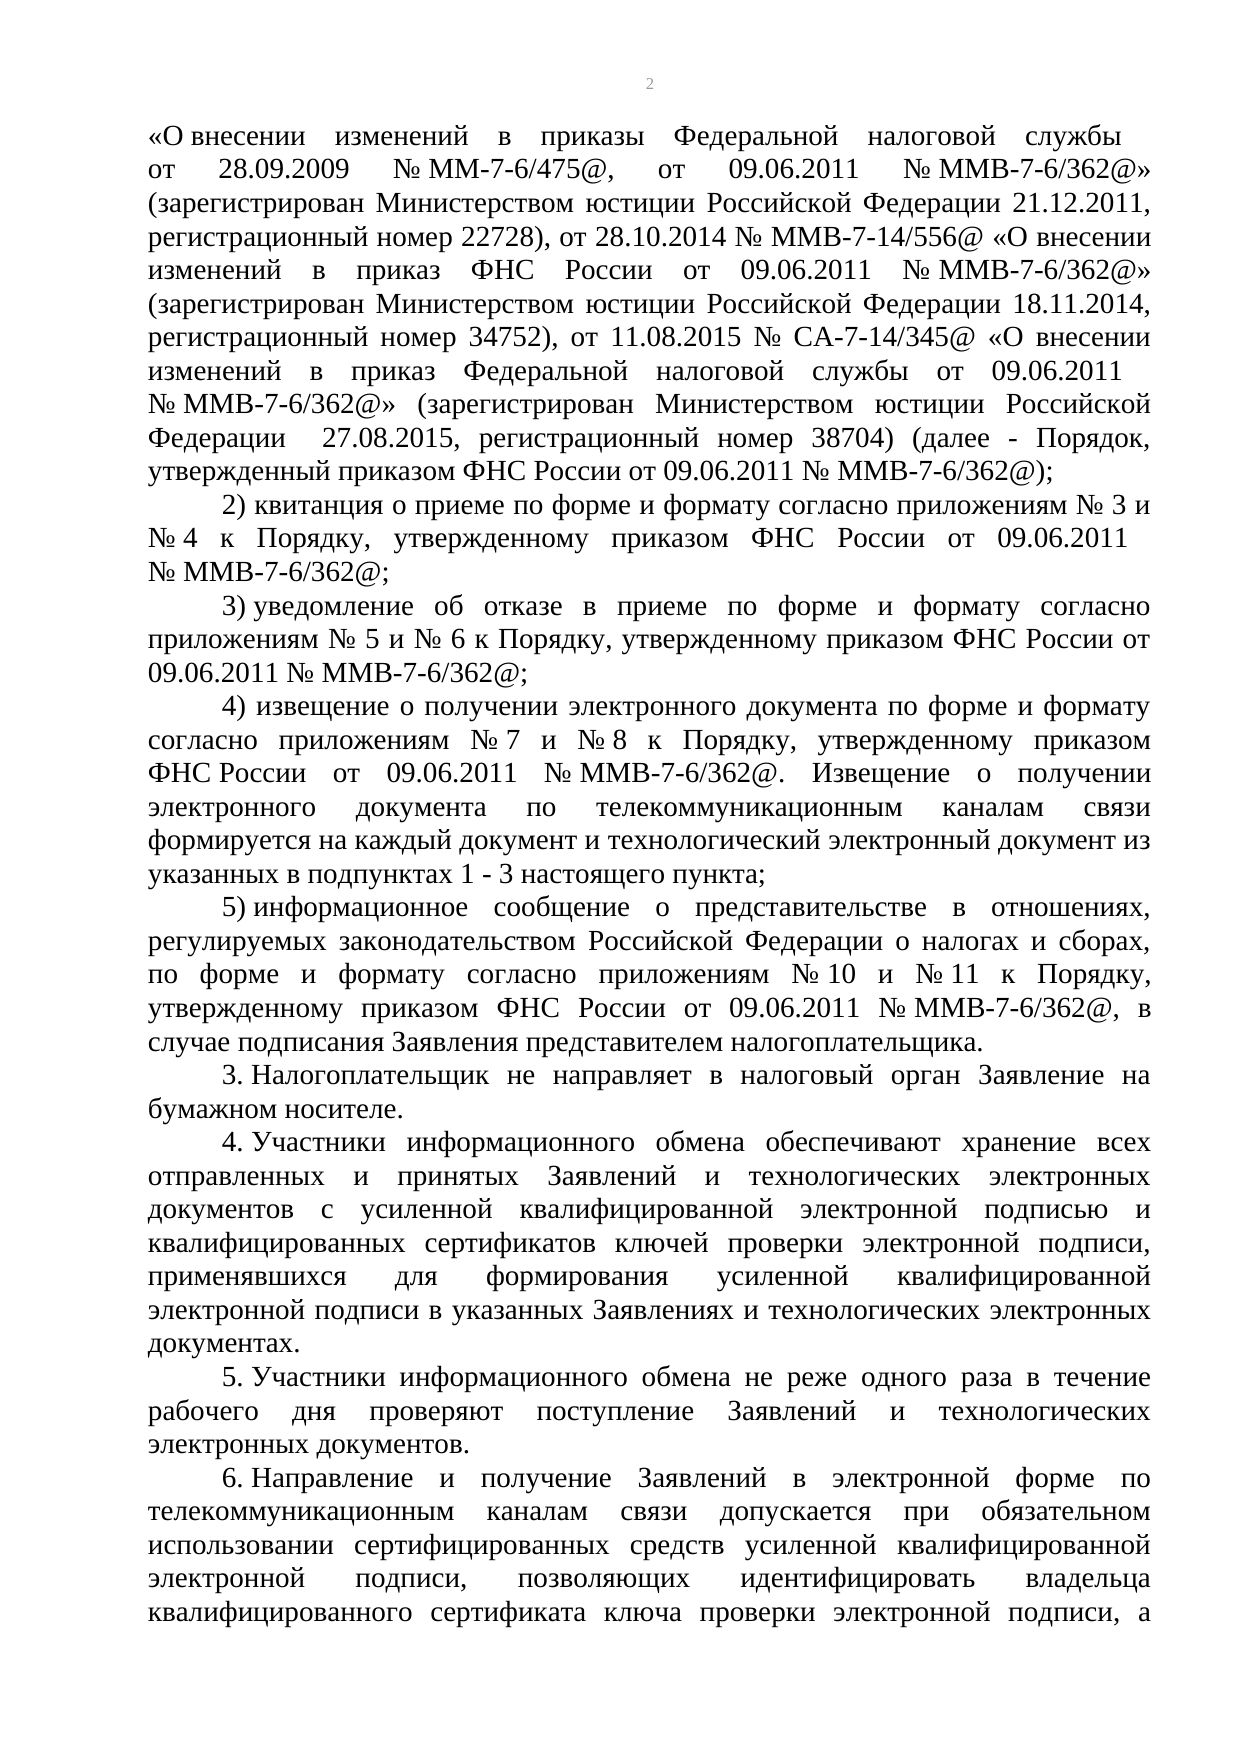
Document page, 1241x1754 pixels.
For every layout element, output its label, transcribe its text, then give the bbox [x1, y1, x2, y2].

text 2) квитанция о приеме по форме и формату согласно приложениям № 3 и № 4 к Порядку, утвержденному приказом ФНС России от 09.06.2011 № ММВ-7-6/362@; [148, 487, 1152, 588]
text 3. Налогоплательщик не направляет в налоговый орган Заявление на бумажном носителе. [148, 1057, 1152, 1124]
text 4) извещение о получении электронного документа по форме и формату согласно приложениям № 7 и № 8 к Порядку, утвержденному приказом ФНС России от 09.06.2011 № ММВ-7-6/362@. Извещение о получении электронного документа по телекоммуникационным каналам связи формируется на каждый документ и технологический электронный документ из указанных в подпунктах 1 - 3 настоящего пункта; [148, 688, 1152, 889]
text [148, 118, 1152, 487]
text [148, 1460, 1152, 1627]
text 5. Участники информационного обмена не реже одного раза в течение рабочего дня проверяют поступление Заявлений и технологических электронных документов. [148, 1359, 1152, 1460]
text 4. Участники информационного обмена обеспечивают хранение всех отправленных и принятых Заявлений и технологических электронных документов с усиленной квалифицированной электронной подписью и квалифицированных сертификатов ключей проверки электронной подписи, применявшихся для формирования усиленной квалифицированной электронной подписи в указанных Заявлениях и технологических электронных документах. [148, 1124, 1152, 1359]
text 3) уведомление об отказе в приеме по форме и формату согласно приложениям № 5 и № 6 к Порядку, утвержденному приказом ФНС России от 09.06.2011 № ММВ-7-6/362@; [148, 588, 1152, 688]
text 5) информационное сообщение о представительстве в отношениях, регулируемых законодательством Российской Федерации о налогах и сборах, по форме и формату согласно приложениям № 10 и № 11 к Порядку, утвержденному приказом ФНС России от 09.06.2011 № ММВ-7-6/362@, в случае подписания Заявления представителем налогоплательщика. [148, 889, 1152, 1057]
